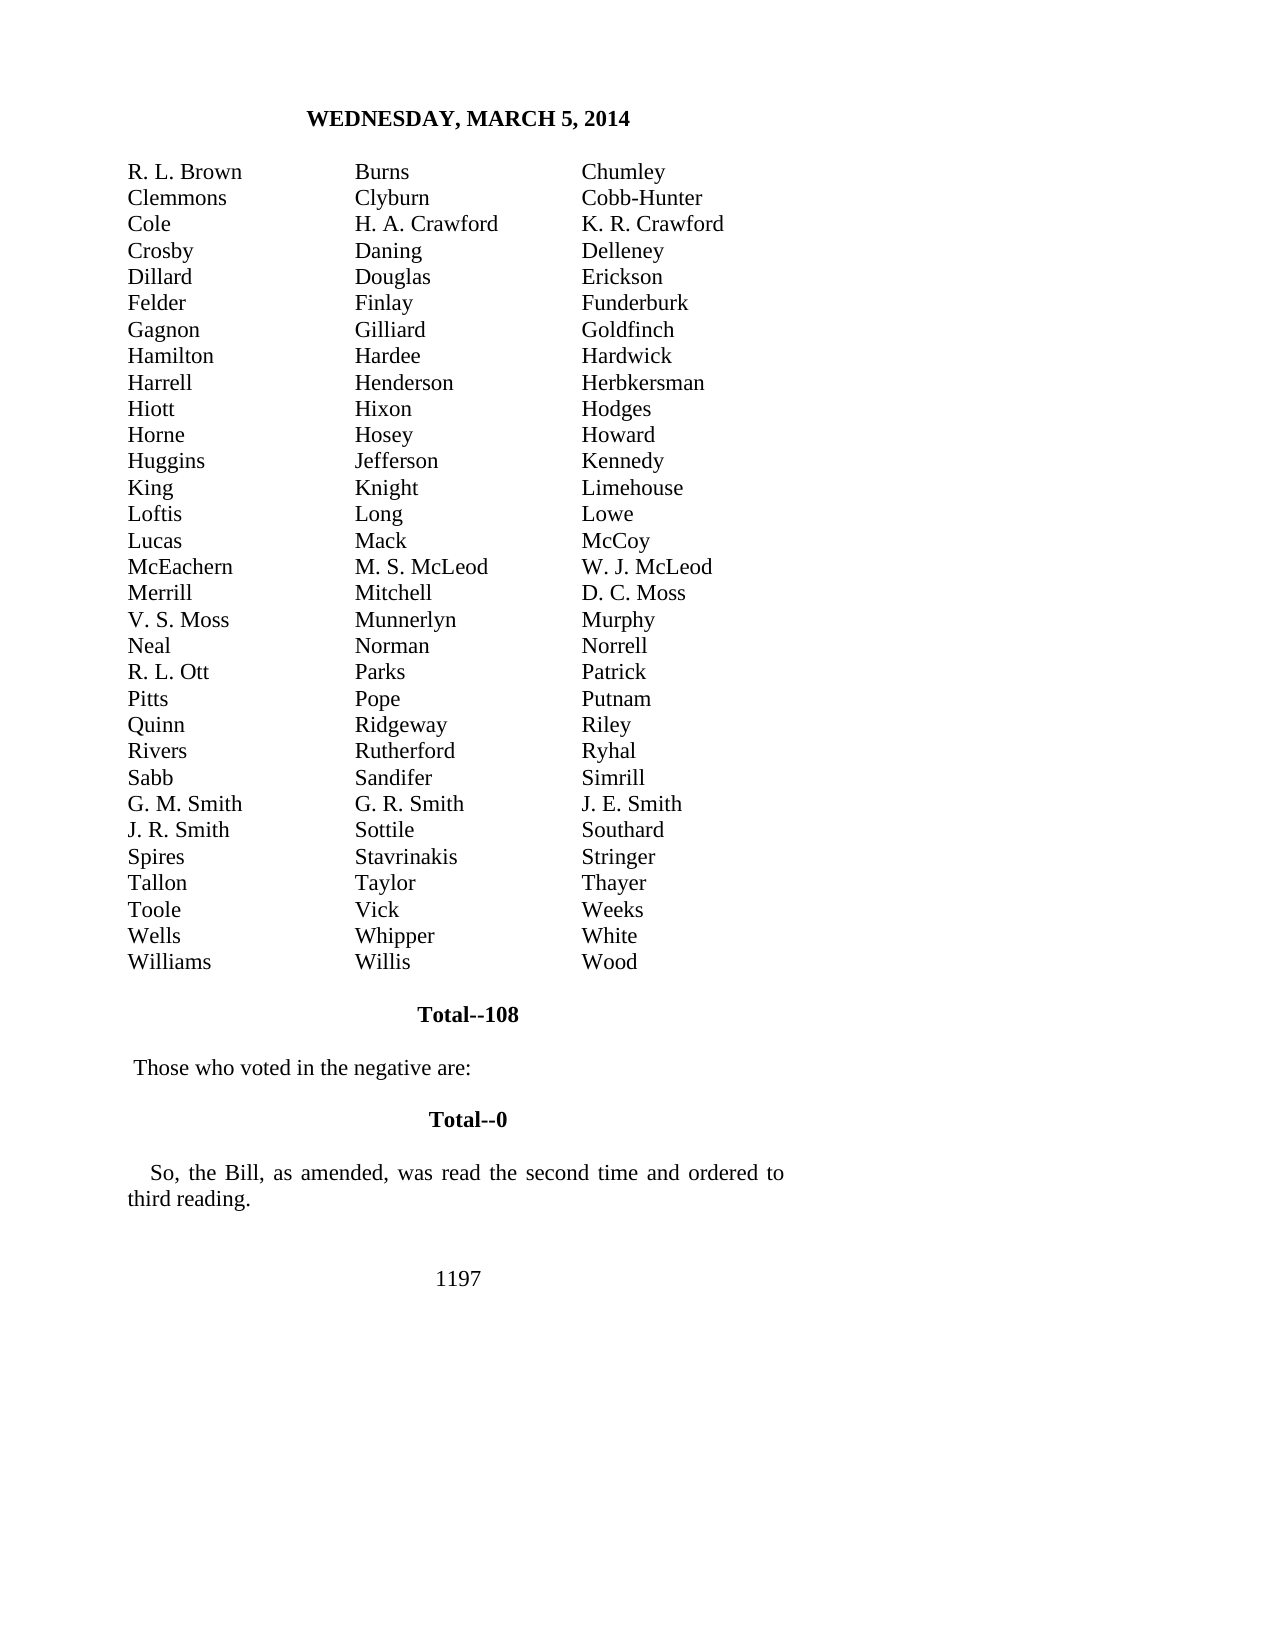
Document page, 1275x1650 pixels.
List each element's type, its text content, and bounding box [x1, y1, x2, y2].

table_cell Wells [116, 922, 343, 948]
table_cell Erickson [570, 263, 797, 289]
table_cell Lucas [116, 527, 343, 553]
table_cell Clyburn [343, 184, 570, 210]
table_cell Knight [343, 474, 570, 500]
table_cell Mack [343, 527, 570, 553]
table_cell Sottile [343, 817, 570, 843]
table_cell Patrick [570, 659, 797, 685]
table_cell Ridgeway [343, 711, 570, 737]
table_cell Loftis [116, 500, 343, 527]
table_cell Sabb [116, 764, 343, 790]
table_cell Munnerlyn [343, 606, 570, 632]
table_cell Riley [570, 711, 797, 737]
table_cell Quinn [116, 711, 343, 737]
table_cell Burns [343, 158, 570, 184]
table_cell Tallon [116, 869, 343, 896]
table_cell V. S. Moss [116, 606, 343, 632]
table_cell Rutherford [343, 738, 570, 764]
table_cell Norrell [570, 632, 797, 658]
table_cell J. E. Smith [570, 790, 797, 817]
table_cell White [570, 922, 797, 948]
table_cell Stringer [570, 843, 797, 869]
table_cell Gilliard [343, 316, 570, 342]
table_cell Hosey [343, 421, 570, 448]
table_cell G. M. Smith [116, 790, 343, 817]
table_cell Harrell [116, 369, 343, 395]
text Those who voted in the negative are: [127, 1054, 786, 1080]
table_cell King [116, 474, 343, 500]
table_cell Vick [343, 896, 570, 922]
table_cell Thayer [570, 869, 797, 896]
table_cell McEachern [116, 553, 343, 579]
table_cell Horne [116, 421, 343, 448]
table_cell Jefferson [343, 448, 570, 474]
table_cell Norman [343, 632, 570, 658]
table_cell Pope [343, 685, 570, 711]
table_cell Douglas [343, 263, 570, 289]
table_cell Willis [343, 948, 570, 975]
table_cell Hiott [116, 395, 343, 421]
text Total--108 [127, 1001, 786, 1027]
table_cell R. L. Brown [116, 158, 343, 184]
table_cell Simrill [570, 764, 797, 790]
table_cell Ryhal [570, 738, 797, 764]
table_cell Toole [116, 896, 343, 922]
table_cell Hardwick [570, 342, 797, 368]
table_cell Funderburk [570, 290, 797, 316]
table_cell Hardee [343, 342, 570, 368]
table_cell M. S. McLeod [343, 553, 570, 579]
table_cell R. L. Ott [116, 659, 343, 685]
table_cell Long [343, 500, 570, 527]
table_cell Pitts [116, 685, 343, 711]
table_cell K. R. Crawford [570, 210, 797, 237]
table_cell Kennedy [570, 448, 797, 474]
table_cell Huggins [116, 448, 343, 474]
text Total--0 [127, 1106, 786, 1133]
table_cell Sandifer [343, 764, 570, 790]
table_cell J. R. Smith [116, 817, 343, 843]
table_cell Lowe [570, 500, 797, 527]
table_cell Delleney [570, 237, 797, 263]
table_cell Putnam [570, 685, 797, 711]
table_cell Whipper [343, 922, 570, 948]
table_cell Gagnon [116, 316, 343, 342]
table_cell H. A. Crawford [343, 210, 570, 237]
table_cell Daning [343, 237, 570, 263]
table_cell Cole [116, 210, 343, 237]
table_cell Cobb-Hunter [570, 184, 797, 210]
table_cell Merrill [116, 579, 343, 606]
table_cell Hixon [343, 395, 570, 421]
text So, the Bill, as amended, was read the second time and ordered to third reading. [127, 1159, 786, 1212]
table_cell Finlay [343, 290, 570, 316]
table_cell Stavrinakis [343, 843, 570, 869]
table_cell Howard [570, 421, 797, 448]
table_cell W. J. McLeod [570, 553, 797, 579]
table_cell Dillard [116, 263, 343, 289]
table_cell Goldfinch [570, 316, 797, 342]
table_cell Spires [116, 843, 343, 869]
table_cell Parks [343, 659, 570, 685]
table_cell Williams [116, 948, 343, 975]
table_cell Wood [570, 948, 797, 975]
table_cell Herbkersman [570, 369, 797, 395]
table_cell Clemmons [116, 184, 343, 210]
table_cell G. R. Smith [343, 790, 570, 817]
table_cell Hodges [570, 395, 797, 421]
table_cell Felder [116, 290, 343, 316]
table_cell Rivers [116, 738, 343, 764]
table_cell D. C. Moss [570, 579, 797, 606]
table_cell Crosby [116, 237, 343, 263]
table_cell Mitchell [343, 579, 570, 606]
table_cell Limehouse [570, 474, 797, 500]
table_cell Murphy [570, 606, 797, 632]
table_cell Taylor [343, 869, 570, 896]
table_cell McCoy [570, 527, 797, 553]
table_cell Southard [570, 817, 797, 843]
table_cell Hamilton [116, 342, 343, 368]
table_cell Weeks [570, 896, 797, 922]
table_cell Chumley [570, 158, 797, 184]
table_cell Henderson [343, 369, 570, 395]
table_cell Neal [116, 632, 343, 658]
